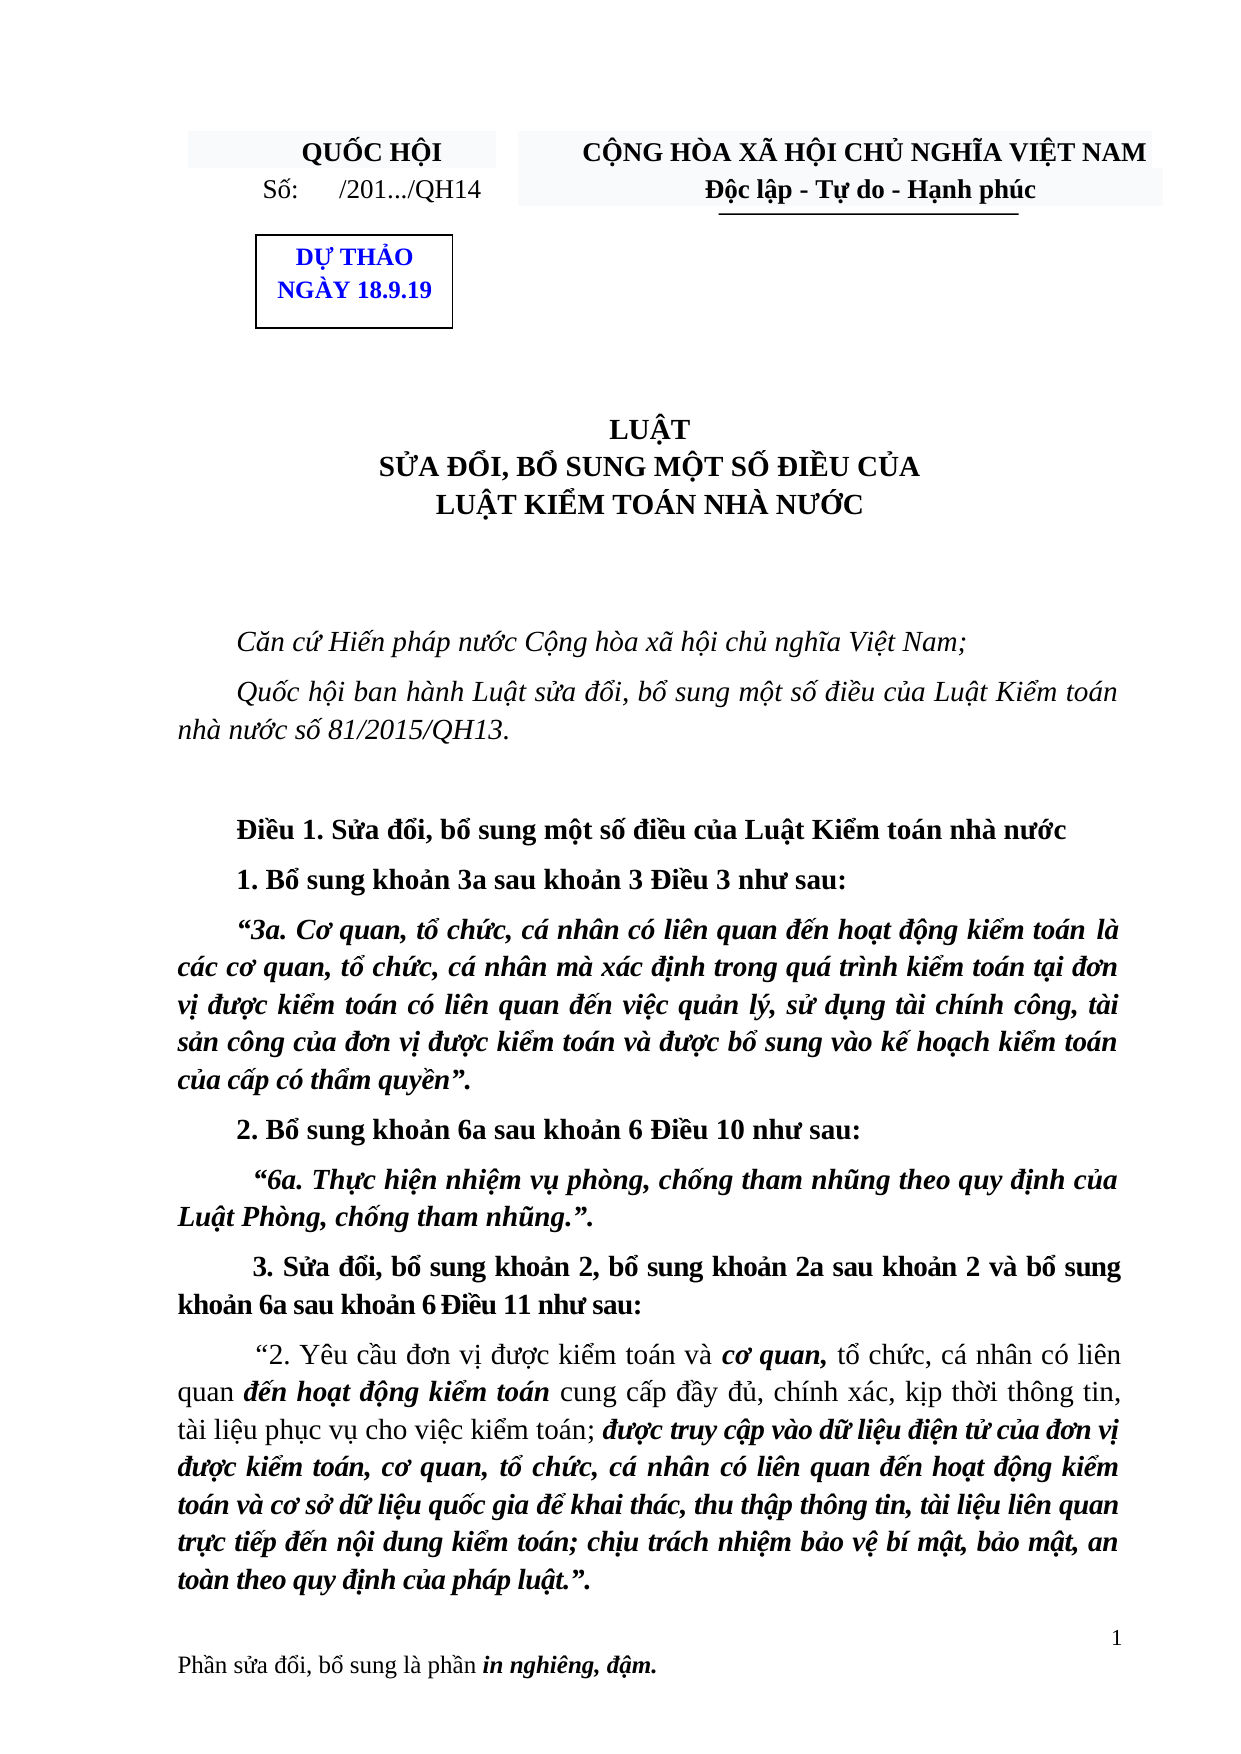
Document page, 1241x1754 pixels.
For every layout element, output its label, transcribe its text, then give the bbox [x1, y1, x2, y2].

text 3. Sửa đổi, bổ sung khoản 2, bổ sung khoản 2a sau khoản 2 và bổ sung khoản 6a sau khoản 6 Điều 11 như sau: [177, 1247, 1122, 1322]
text Điều 1. Sửa đổi, bổ sung một số điều của Luật Kiểm toán nhà nước [177, 809, 1122, 847]
table_header CỘNG HÒA XÃ HỘI CHỦ NGHĨA VIỆT NAM Độc lập - Tự do - Hạnh phúc [507, 131, 1163, 281]
text LUẬT KIỂM TOÁN NHÀ NƯỚC [177, 484, 1122, 522]
text “3a. Cơ quan, tổ chức, cá nhân có liên quan đến hoạt động kiểm toán là các cơ quan, tổ chức, cá nhân mà xác định trong quá trình kiểm toán tại đơn vị được kiểm toán có liên quan đến việc quản lý, sử dụng tài chính công, tài sản công của đơn vị được kiểm toán và được bổ sung vào kế hoạch kiểm toán của cấp có thẩm quyền”. [177, 909, 1122, 1097]
text “6a. Thực hiện nhiệm vụ phòng, chống tham nhũng theo quy định của Luật Phòng, chống tham nhũng.”. [177, 1159, 1122, 1234]
text Căn cứ Hiến pháp nước Cộng hòa xã hội chủ nghĩa Việt Nam; [177, 622, 1122, 659]
text LUẬT [177, 409, 1122, 447]
text Quốc hội ban hành Luật sửa đổi, bổ sung một số điều của Luật Kiểm toán nhà nước số 81/2015/QH13. [177, 672, 1122, 747]
text SỬA ĐỔI, BỔ SUNG MỘT SỐ ĐIỀU CỦA [177, 447, 1122, 484]
table_header QUỐC HỘI Số: /201.../QH14 [177, 131, 507, 281]
text 2. Bổ sung khoản 6a sau khoản 6 Điều 10 như sau: [177, 1109, 1122, 1147]
text “2. Yêu cầu đơn vị được kiểm toán và cơ quan, tổ chức, cá nhân có liên quan đến hoạt động kiểm toán cung cấp đầy đủ, chính xác, kịp thời thông tin, tài liệu phục vụ cho việc kiểm toán; được truy cập vào dữ liệu điện tử của đơn vị được kiểm toán, cơ quan, tổ chức, cá nhân có liên quan đến hoạt động kiểm toán và cơ sở dữ liệu quốc gia để khai thác, thu thập thông tin, tài liệu liên quan trực tiếp đến nội dung kiểm toán; chịu trách nhiệm bảo vệ bí mật, bảo mật, an toàn theo quy định của pháp luật.”. [177, 1334, 1122, 1597]
text 1. Bổ sung khoản 3a sau khoản 3 Điều 3 như sau: [177, 859, 1122, 897]
